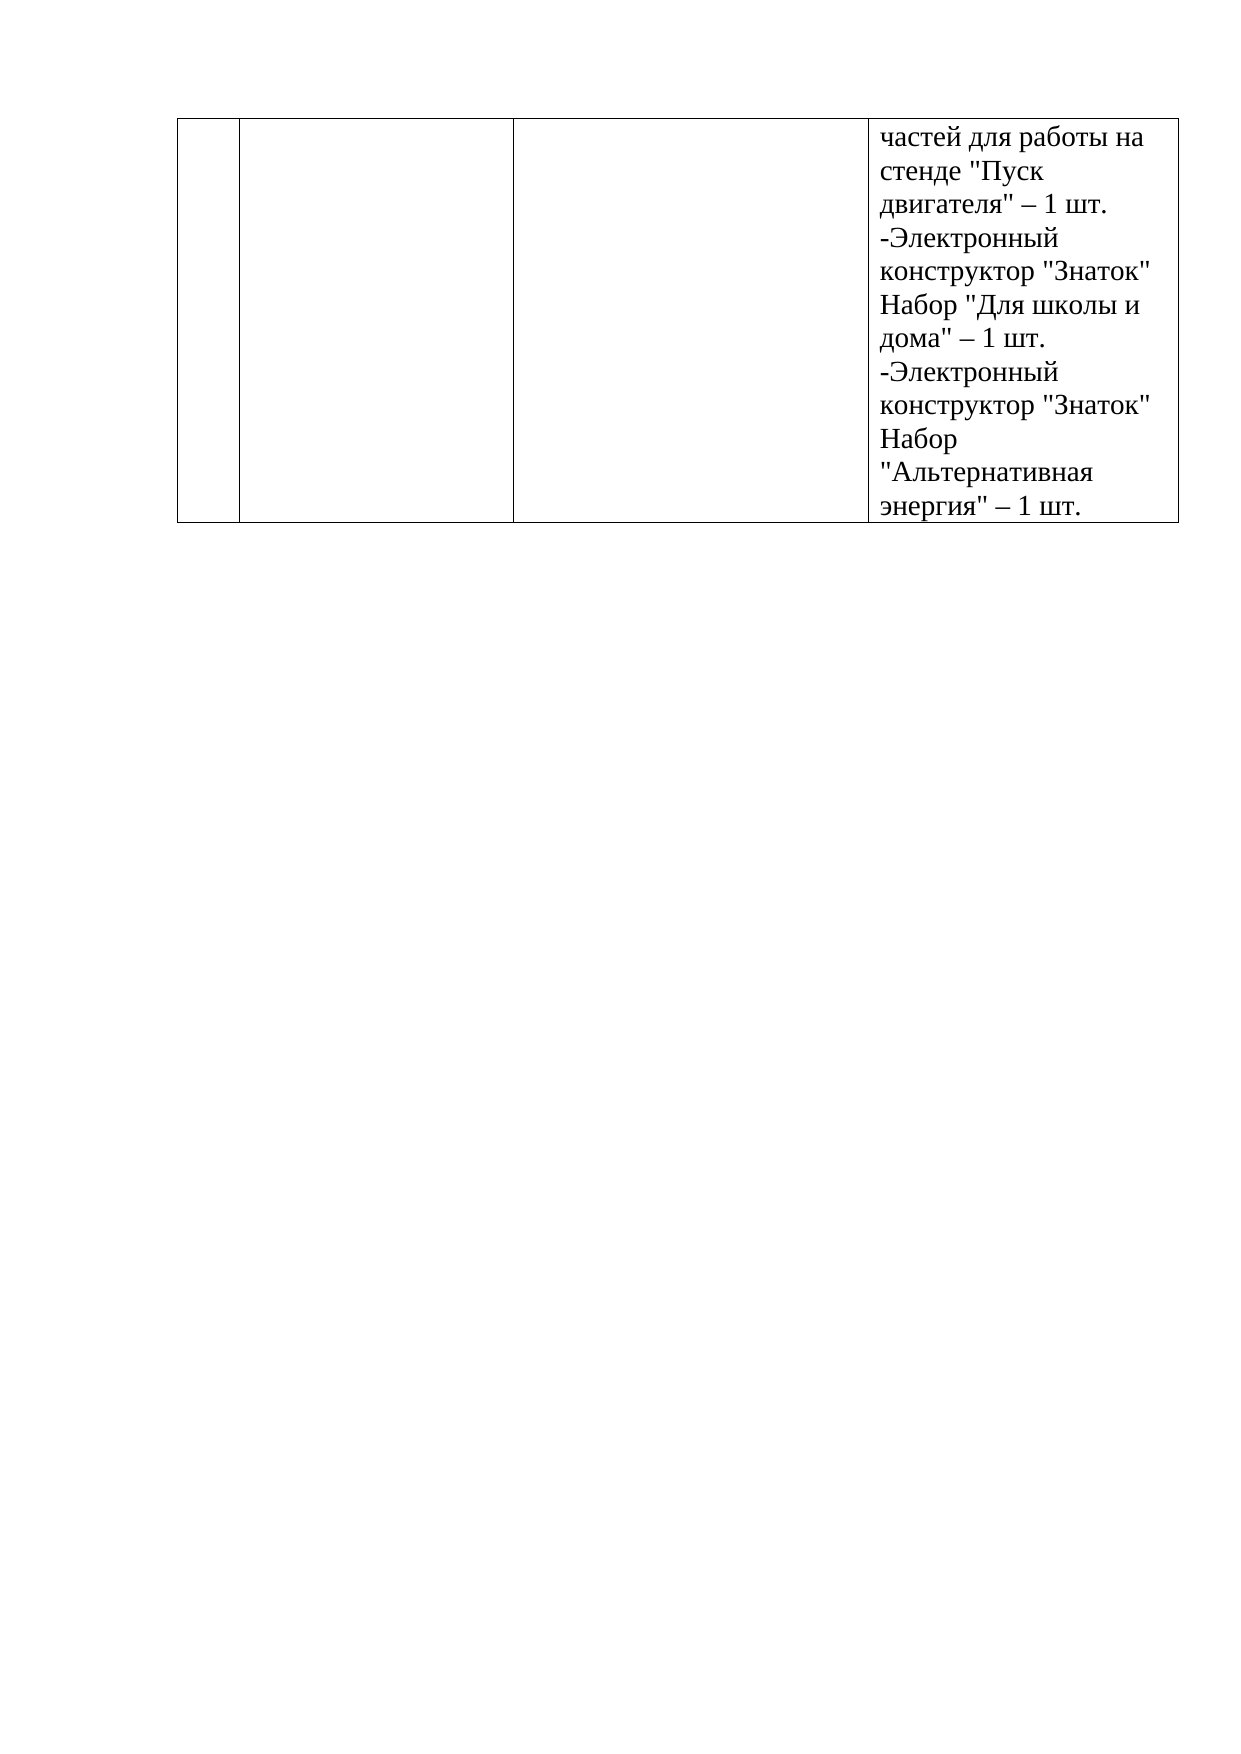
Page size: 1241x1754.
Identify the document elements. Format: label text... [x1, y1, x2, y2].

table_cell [514, 119, 868, 522]
table_cell 1. [178, 119, 239, 522]
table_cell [240, 119, 513, 522]
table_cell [869, 119, 1178, 522]
